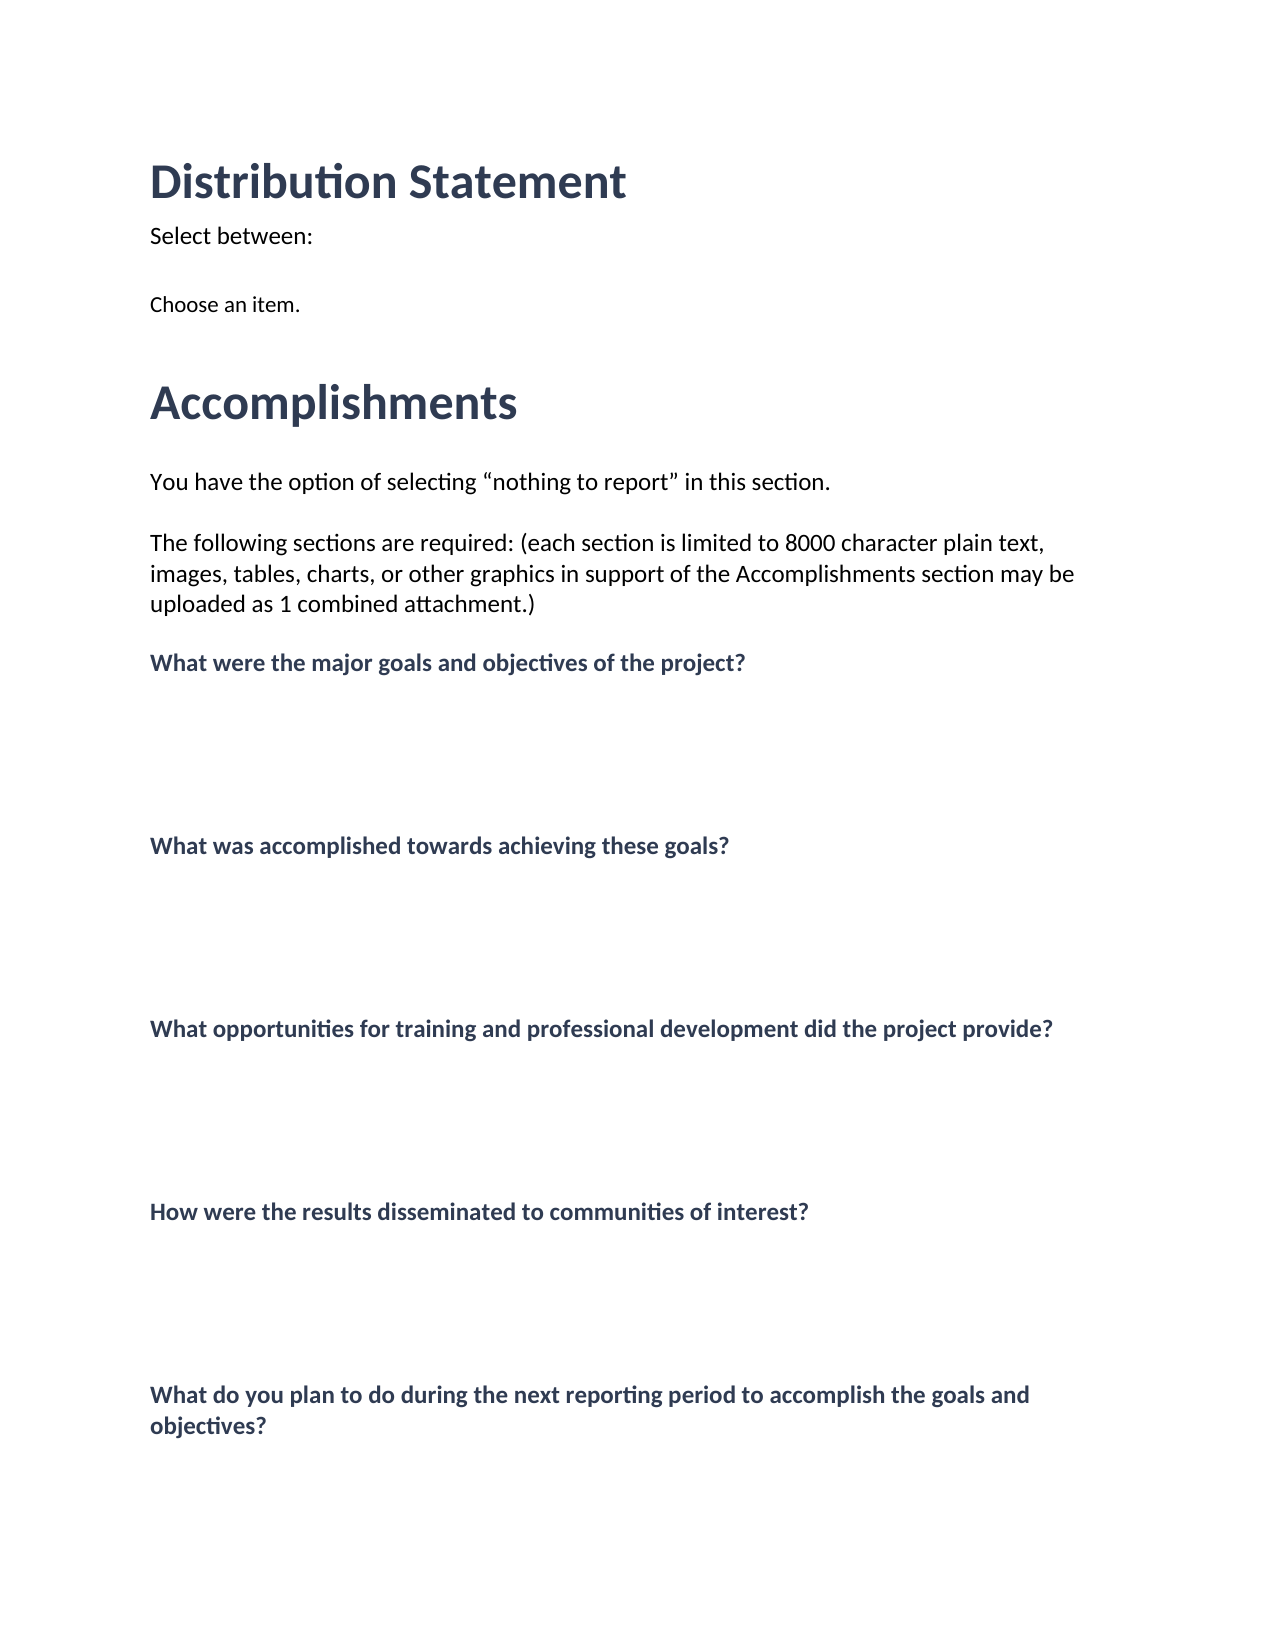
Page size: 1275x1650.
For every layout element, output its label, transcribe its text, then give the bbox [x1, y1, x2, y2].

text What opportunities for training and professional development did the project provide? [150, 1013, 1125, 1044]
text What do you plan to do during the next reporting period to accomplish the goals and objectives? [150, 1379, 1125, 1440]
text What was accomplished towards achieving these goals? [150, 830, 1125, 861]
text The following sections are required: (each section is limited to 8000 character plain text, images, tables, charts, or other graphics in support of the Accomplishments section may be uploaded as 1 combined attachment.) [150, 527, 1125, 619]
text How were the results disseminated to communities of interest? [150, 1196, 1125, 1227]
text Accomplishments [150, 371, 1125, 432]
text Select between: [150, 220, 1125, 251]
text You have the option of selecting “nothing to report” in this section. [150, 466, 1125, 497]
subtitle Distribution Statement [150, 150, 1125, 211]
text What were the major goals and objectives of the project? [150, 647, 1125, 677]
